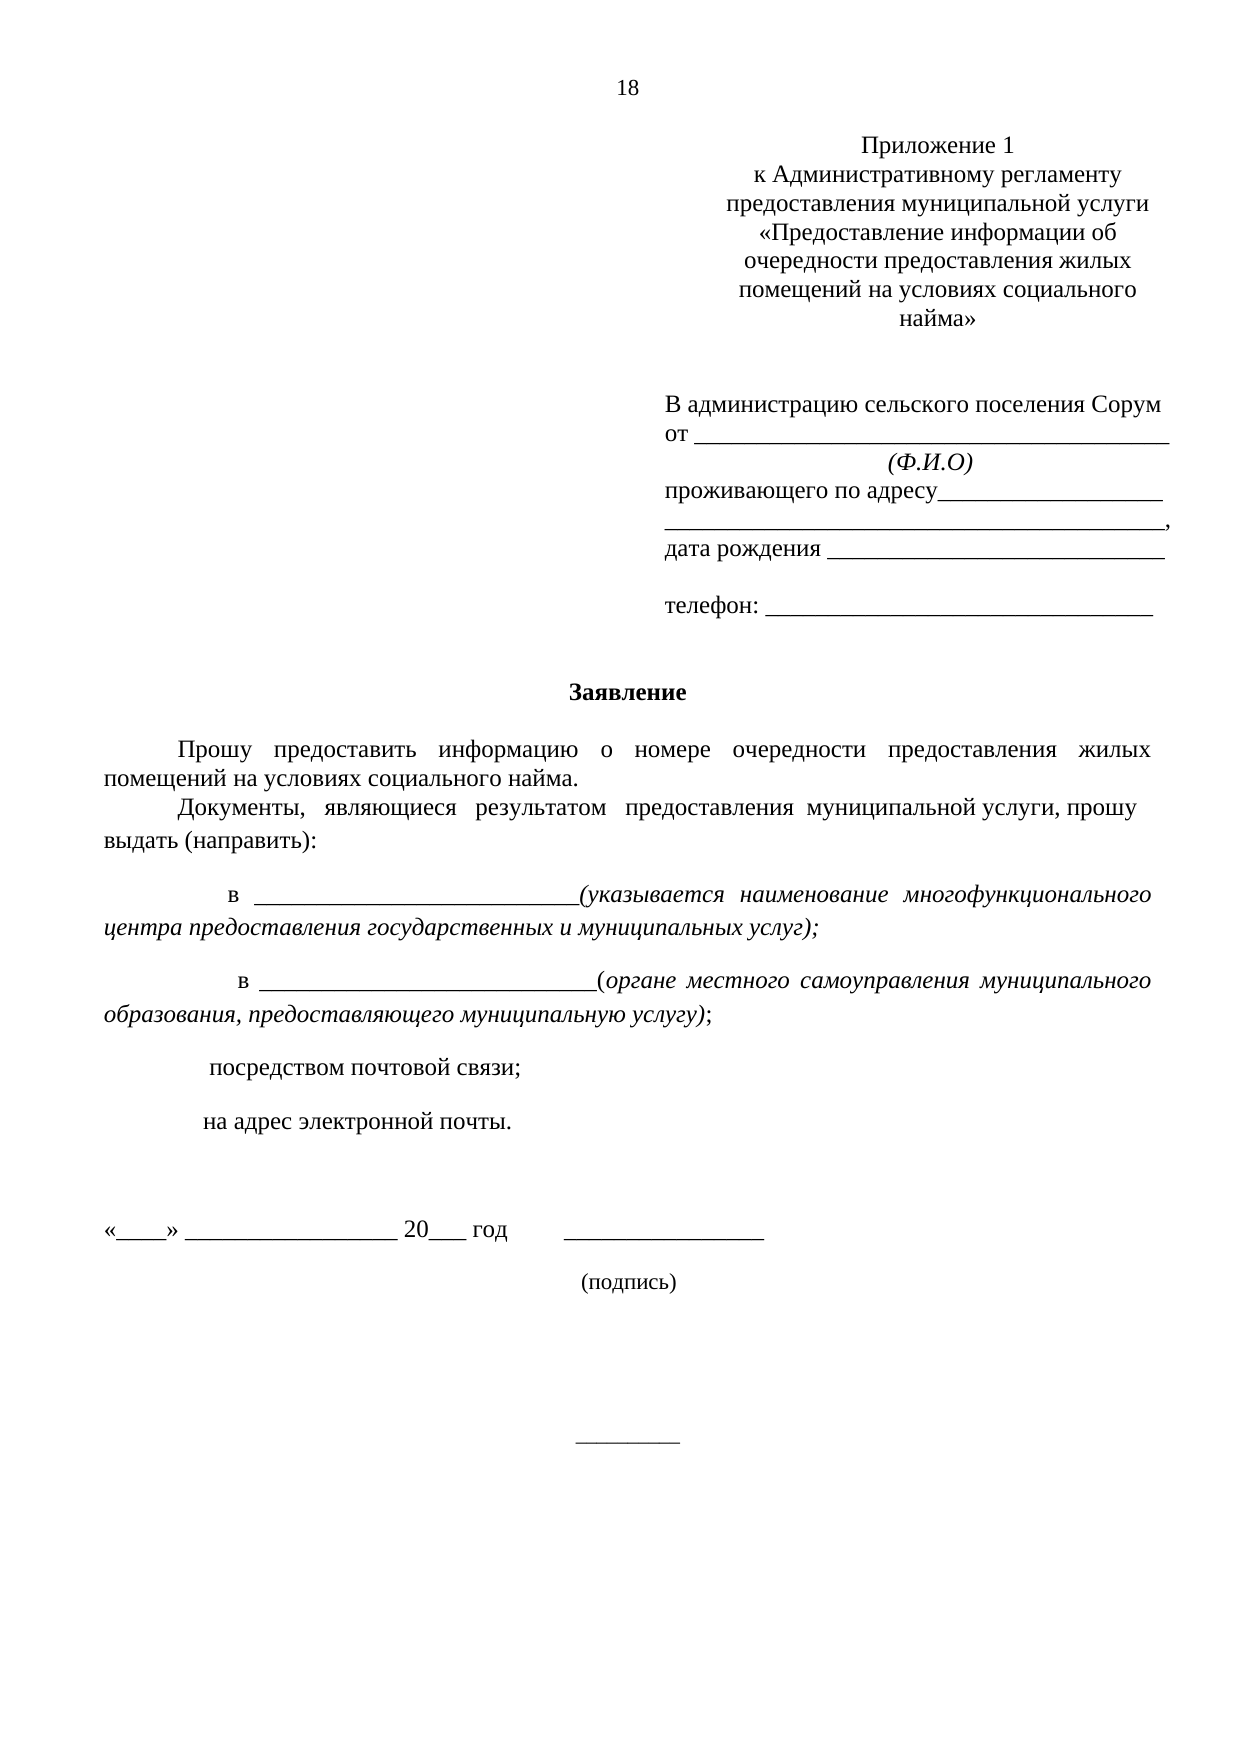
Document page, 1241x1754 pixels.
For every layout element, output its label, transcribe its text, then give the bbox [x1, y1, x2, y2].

text Заявление [103, 677, 1152, 706]
text дата рождения ___________________________ [664, 533, 1196, 562]
text (подпись) [103, 1268, 1152, 1294]
text __________ [103, 1422, 1152, 1446]
text (Ф.И.О) [664, 447, 1196, 476]
text телефон: _______________________________ [664, 591, 1196, 619]
text проживающего по адресу__________________ [664, 476, 1196, 504]
text  в __________________________(указывается наименование многофункционального центра предоставления государственных и муниципальных услуг); [103, 879, 1152, 941]
text ________________________________________, [664, 504, 1196, 533]
text «Предоставление информации об очередности предоставления жилых помещений на условиях социального найма» [724, 217, 1152, 332]
text к Административному регламенту [724, 159, 1152, 188]
text предоставления муниципальной услуги [724, 188, 1152, 217]
text  в ___________________________(органе местного самоуправления муниципального образования, предоставляющего муниципальную услугу); [103, 966, 1152, 1027]
text  посредством почтовой связи; [103, 1052, 1152, 1081]
text Приложение 1 [724, 131, 1152, 159]
text на адрес электронной почты. [103, 1106, 1152, 1135]
text «____» _________________ 20___ год ________________ [103, 1214, 1152, 1243]
text Прошу предоставить информацию о номере очередности предоставления жилых помещений на условиях социального найма. [103, 734, 1152, 792]
text В администрацию сельского поселения Сорум от ______________________________________ [664, 389, 1196, 447]
text Документы, являющиеся результатом предоставления муниципальной услуги, прошу выдать (направить): [103, 792, 1152, 854]
